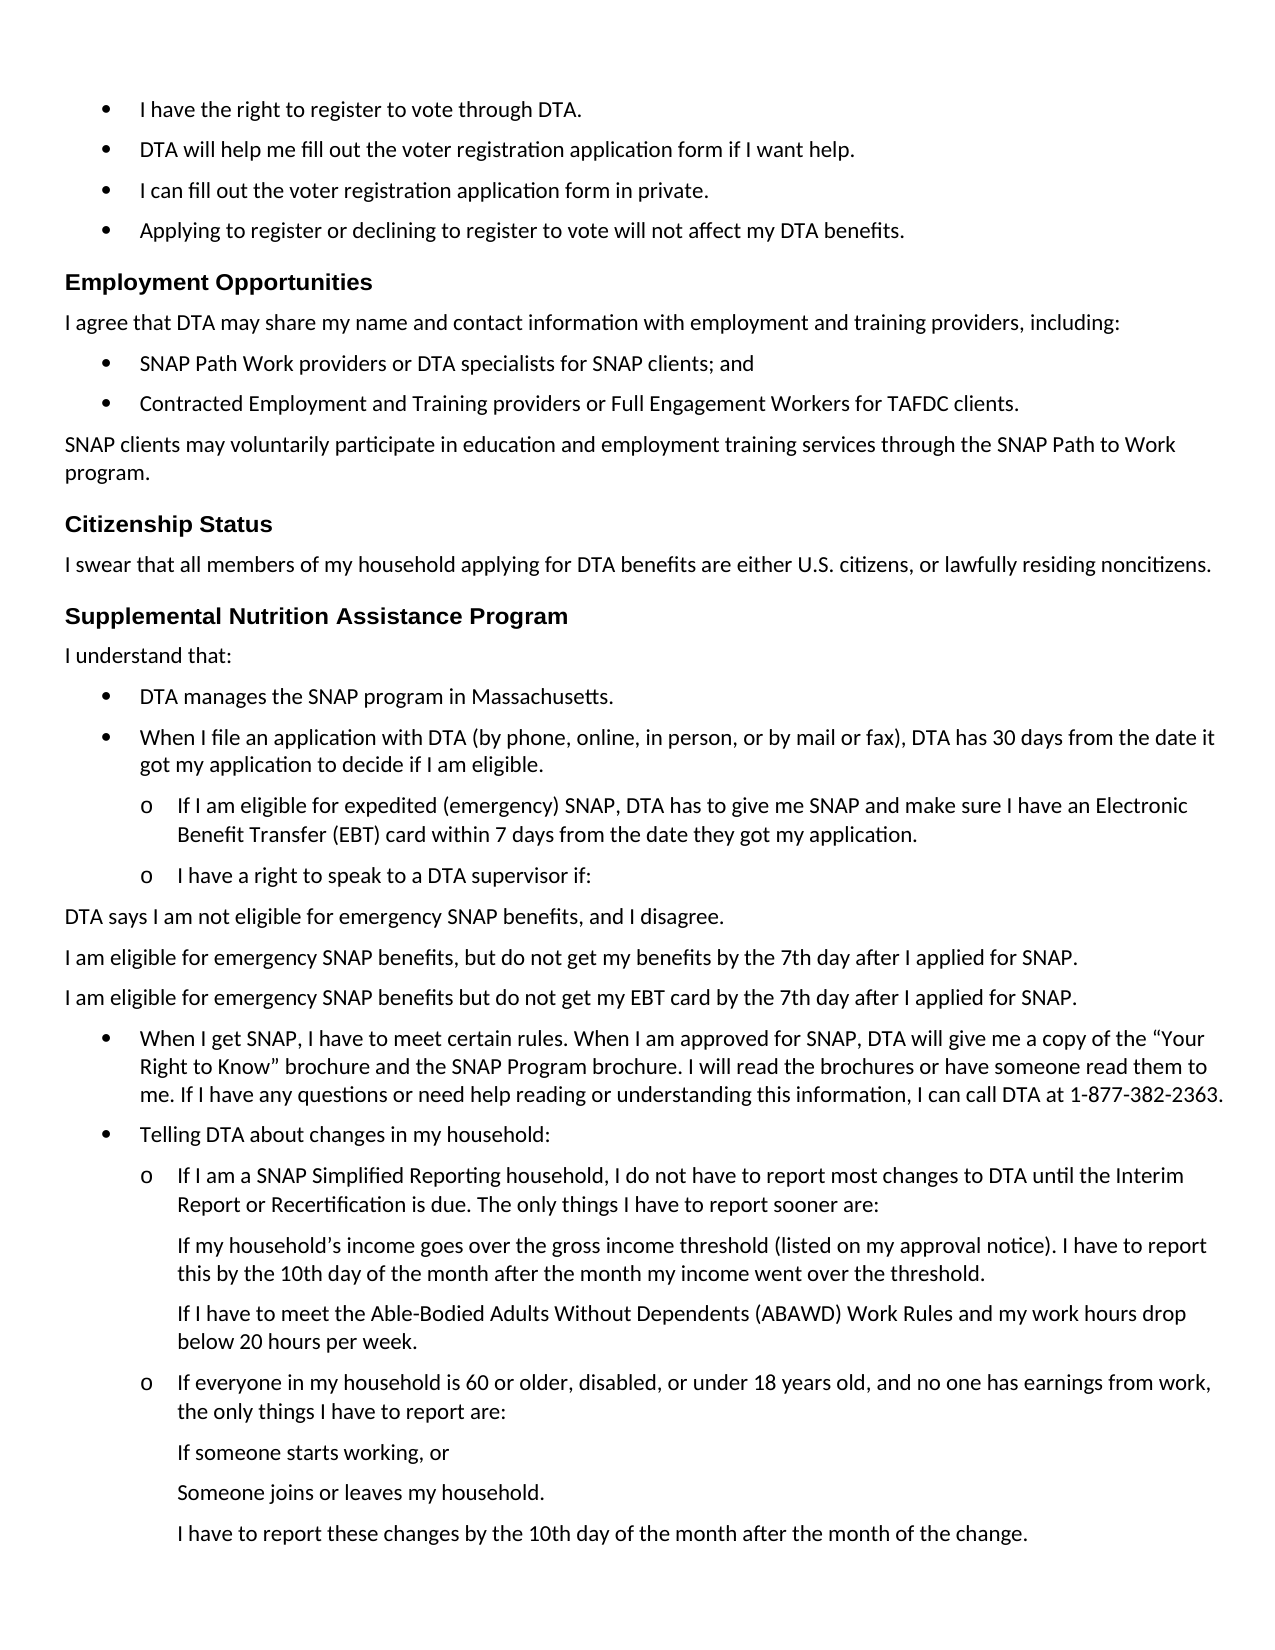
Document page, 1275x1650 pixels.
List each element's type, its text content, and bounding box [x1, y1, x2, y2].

text I am eligible for emergency SNAP benefits, but do not get my benefits by the 7th day after I applied for SNAP. [64, 943, 1229, 971]
text Someone joins or leaves my household. [177, 1478, 1229, 1506]
subtitle Supplemental Nutrition Assistance Program [64, 603, 1229, 629]
list I have the right to register to vote through DTA. [102, 95, 1229, 123]
text I swear that all members of my household applying for DTA benefits are either U.S. citizens, or lawfully residing noncitizens. [64, 550, 1229, 578]
text I am eligible for emergency SNAP benefits but do not get my EBT card by the 7th day after I applied for SNAP. [64, 983, 1229, 1012]
list Applying to register or declining to register to vote will not affect my DTA benefits. [102, 216, 1229, 244]
list Contracted Employment and Training providers or Full Engagement Workers for TAFDC clients. [102, 389, 1229, 417]
text SNAP clients may voluntarily participate in education and employment training services through the SNAP Path to Work program. [64, 430, 1229, 486]
text If I have to meet the Able-Bodied Adults Without Dependents (ABAWD) Work Rules and my work hours drop below 20 hours per week. [177, 1299, 1229, 1355]
text If my household’s income goes over the gross income threshold (listed on my approval notice). I have to report this by the 10th day of the month after the month my income went over the threshold. [177, 1231, 1229, 1287]
list If I am a SNAP Simplified Reporting household, I do not have to report most changes to DTA until the Interim Report or Recertification is due. The only things I have to report sooner are: [139, 1161, 1229, 1218]
list DTA will help me fill out the voter registration application form if I want help. [102, 135, 1229, 163]
text If someone starts working, or [177, 1438, 1229, 1466]
list When I get SNAP, I have to meet certain rules. When I am approved for SNAP, DTA will give me a copy of the “Your Right to Know” brochure and the SNAP Program brochure. I will read the brochures or have someone read them to me. If I have any questions or need help reading or understanding this information, I can call DTA at 1-877-382-2363. [102, 1024, 1229, 1108]
list I have a right to speak to a DTA supervisor if: [139, 861, 1229, 890]
list I can fill out the voter registration application form in private. [102, 176, 1229, 204]
list If everyone in my household is 60 or older, disabled, or under 18 years old, and no one has earnings from work, the only things I have to report are: [139, 1368, 1229, 1425]
list Telling DTA about changes in my household: [102, 1121, 1229, 1149]
list DTA manages the SNAP program in Massachusetts. [102, 682, 1229, 710]
list SNAP Path Work providers or DTA specialists for SNAP clients; and [102, 349, 1229, 377]
text I agree that DTA may share my name and contact information with employment and training providers, including: [64, 308, 1229, 336]
text I have to report these changes by the 10th day of the month after the month of the change. [177, 1519, 1229, 1547]
subtitle Employment Opportunities [64, 269, 1229, 296]
subtitle Citizenship Status [64, 511, 1229, 537]
text I understand that: [64, 642, 1229, 669]
list When I file an application with DTA (by phone, online, in person, or by mail or fax), DTA has 30 days from the date it got my application to decide if I am eligible. [102, 723, 1229, 779]
list If I am eligible for expedited (emergency) SNAP, DTA has to give me SNAP and make sure I have an Electronic Benefit Transfer (EBT) card within 7 days from the date they got my application. [139, 791, 1229, 848]
text DTA says I am not eligible for emergency SNAP benefits, and I disagree. [64, 902, 1229, 931]
